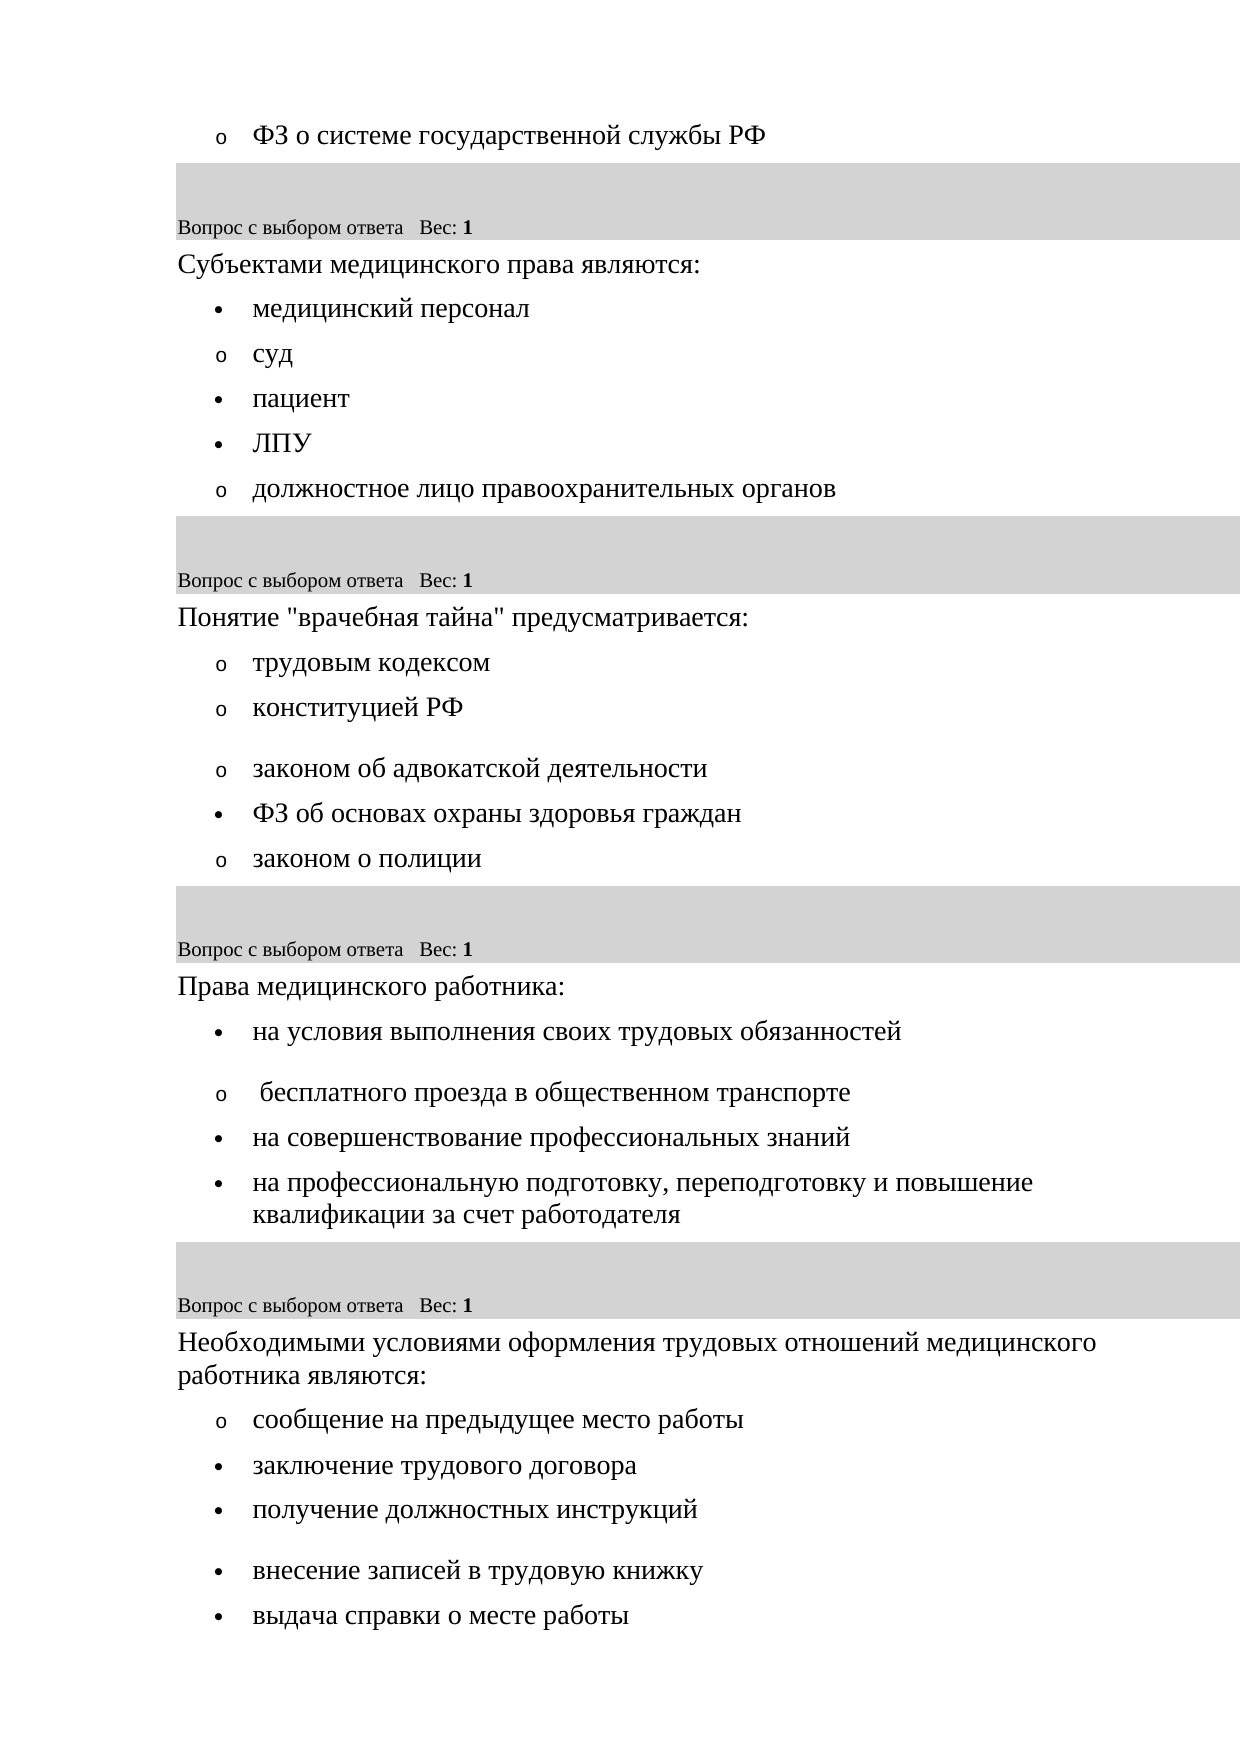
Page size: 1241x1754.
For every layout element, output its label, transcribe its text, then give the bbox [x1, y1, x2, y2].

list конституцией РФ [215, 690, 1152, 722]
list бесплатного проезда в общественном транспорте [215, 1074, 1152, 1107]
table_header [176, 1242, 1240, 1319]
list внесение записей в трудовую книжку [215, 1553, 1152, 1586]
list выдача справки о месте работы [215, 1598, 1152, 1630]
text Понятие "врачебная тайна" предусматривается: [177, 600, 1152, 632]
list ЛПУ [215, 426, 1152, 459]
list медицинский персонал [215, 292, 1152, 324]
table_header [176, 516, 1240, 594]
list заключение трудового договора [215, 1448, 1152, 1480]
text Субъектами медицинского права являются: [177, 247, 1152, 279]
list на условия выполнения своих трудовых обязанностей [215, 1014, 1152, 1046]
list пациент [215, 382, 1152, 414]
text Необходимыми условиями оформления трудовых отношений медицинского работника являются: [177, 1325, 1152, 1390]
text Права медицинского работника: [177, 969, 1152, 1002]
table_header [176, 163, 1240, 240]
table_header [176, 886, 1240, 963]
list суд [215, 336, 1152, 369]
list получение должностных инструкций [215, 1493, 1152, 1525]
list законом об адвокатской деятельности [215, 751, 1152, 783]
list сообщение на предыдущее место работы [215, 1403, 1152, 1435]
list на профессиональную подготовку, переподготовку и повышение квалификации за счет работодателя [215, 1164, 1152, 1229]
list должностное лицо правоохранительных органов [215, 471, 1152, 504]
list на совершенствование профессиональных знаний [215, 1120, 1152, 1152]
list ФЗ о системе государственной службы РФ [215, 118, 1152, 151]
list трудовым кодексом [215, 645, 1152, 677]
list законом о полиции [215, 841, 1152, 873]
list ФЗ об основах охраны здоровья граждан [215, 796, 1152, 828]
